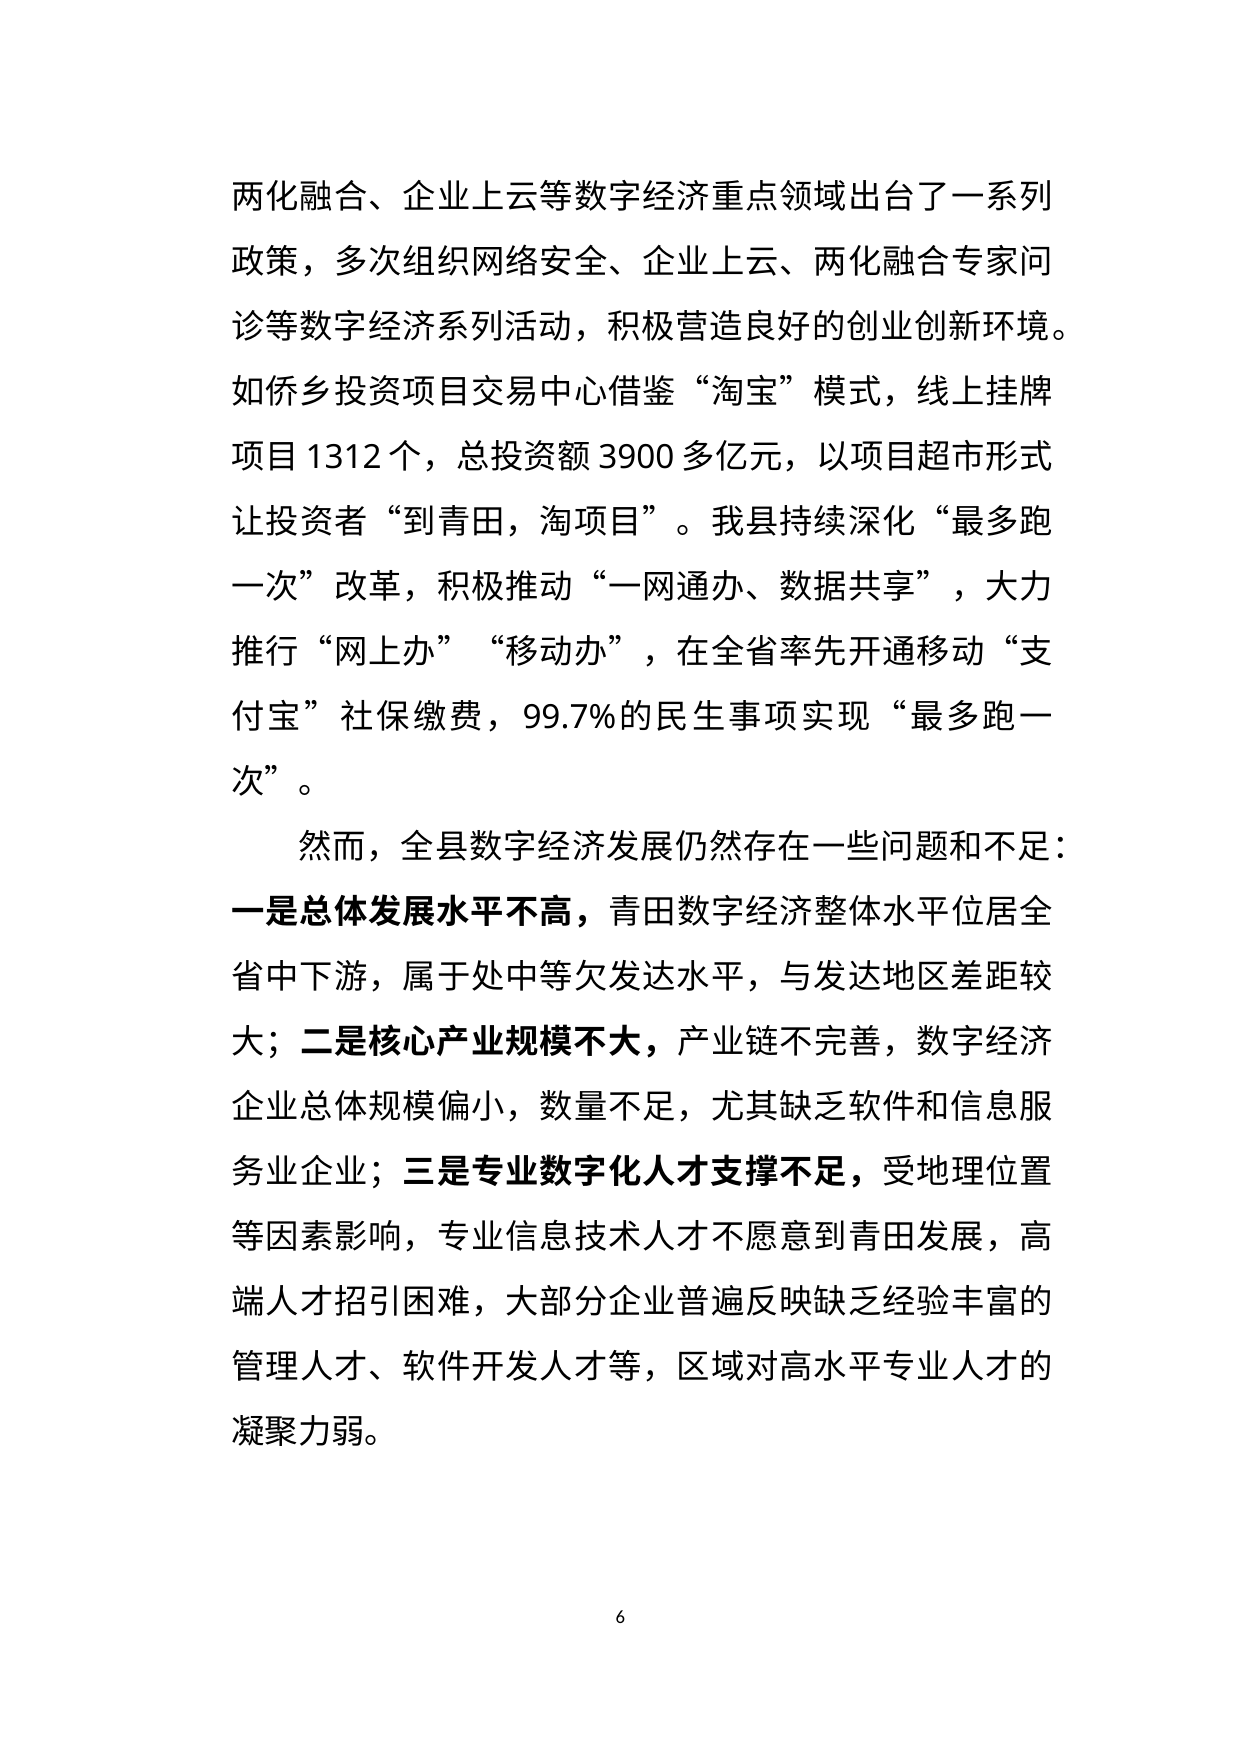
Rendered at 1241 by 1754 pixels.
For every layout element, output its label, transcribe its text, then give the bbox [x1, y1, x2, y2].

text 然而，全县数字经济发展仍然存在一些问题和不足：一是总体发展水平不高，青田数字经济整体水平位居全省中下游，属于处中等欠发达水平，与发达地区差距较大；二是核心产业规模不大，产业链不完善，数字经济企业总体规模偏小，数量不足，尤其缺乏软件和信息服务业企业；三是专业数字化人才支撑不足，受地理位置等因素影响，专业信息技术人才不愿意到青田发展，高端人才招引困难，大部分企业普遍反映缺乏经验丰富的管理人才、软件开发人才等，区域对高水平专业人才的凝聚力弱。 [231, 812, 1053, 1462]
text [231, 162, 1053, 812]
